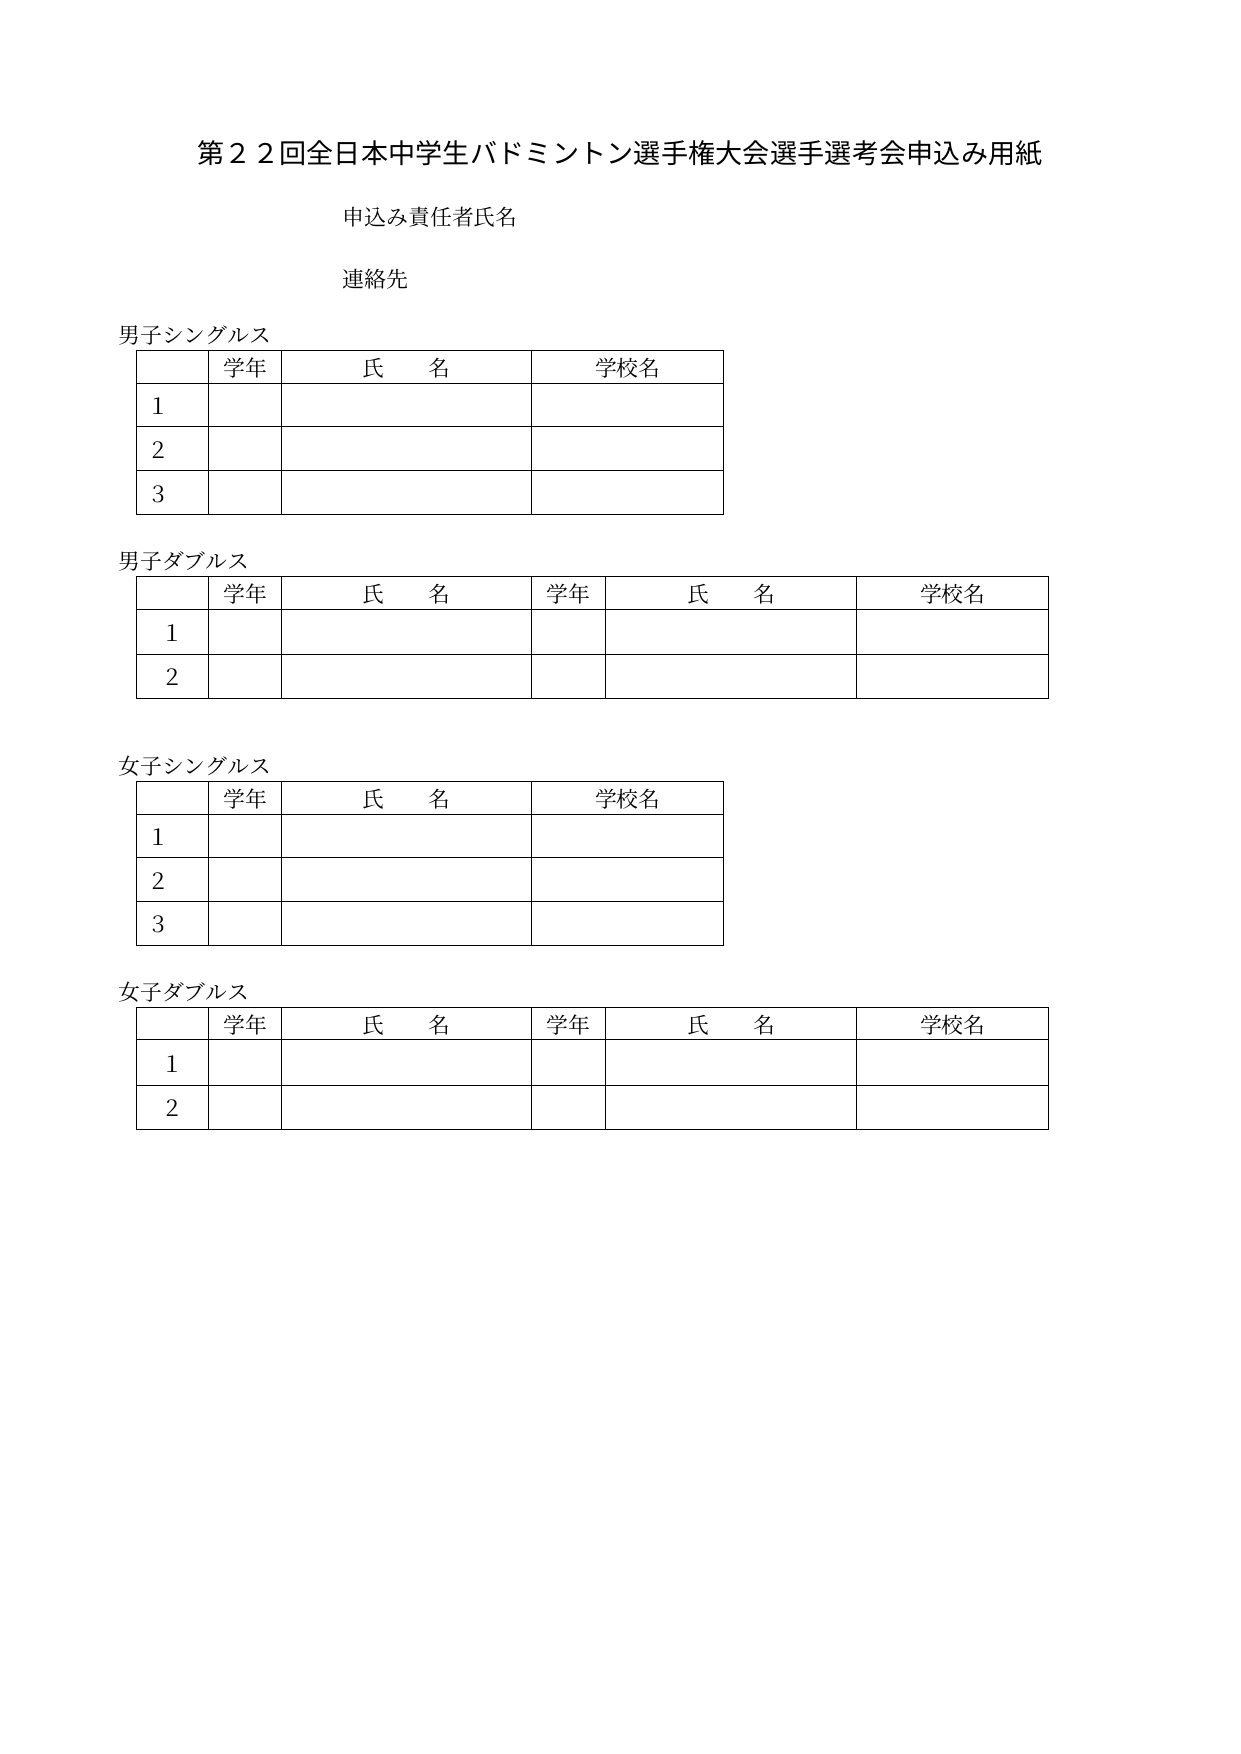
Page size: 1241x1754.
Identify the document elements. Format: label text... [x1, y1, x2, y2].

table_cell [606, 1086, 856, 1129]
text 第２２回全日本中学生バドミントン選手権大会選手選考会申込み用紙 [118, 132, 1122, 171]
table_header 学校名 [857, 1008, 1048, 1039]
table_cell [532, 858, 723, 901]
table_cell [282, 384, 531, 426]
table_header 氏 名 [282, 577, 531, 608]
table_cell [532, 1040, 605, 1084]
table_header [137, 1008, 208, 1039]
table_cell [282, 427, 531, 470]
table_cell [532, 655, 605, 698]
table_cell [282, 655, 531, 698]
table_cell １ [137, 384, 208, 426]
table_header 氏 名 [282, 782, 531, 813]
text 申込み責任者氏名 [118, 201, 1122, 232]
table_cell [209, 858, 281, 901]
table_cell [532, 471, 723, 514]
table_cell [209, 610, 281, 654]
table_header 学年 [209, 577, 281, 608]
table_cell [282, 858, 531, 901]
table_cell [209, 384, 281, 426]
table_header 学校名 [532, 782, 723, 813]
table_header 学年 [532, 1008, 605, 1039]
table_cell [209, 815, 281, 857]
table_cell [209, 655, 281, 698]
table_header 氏 名 [282, 1008, 531, 1039]
table_header 氏 名 [606, 577, 856, 608]
table_cell [532, 902, 723, 944]
table_cell [532, 610, 605, 654]
table_cell [532, 1086, 605, 1129]
table_cell [282, 1040, 531, 1084]
table_header [137, 351, 208, 382]
table_cell [282, 902, 531, 944]
table_cell １ [137, 815, 208, 857]
table_cell ２ [137, 655, 208, 698]
table_cell [606, 1040, 856, 1084]
table_cell [606, 655, 856, 698]
table_cell [282, 471, 531, 514]
table_cell [532, 815, 723, 857]
table_cell [209, 427, 281, 470]
table_cell [532, 384, 723, 426]
table_header 学年 [209, 782, 281, 813]
table_cell [282, 610, 531, 654]
table_header 学校名 [532, 351, 723, 382]
table_cell ２ [137, 1086, 208, 1129]
text 連絡先 [118, 262, 1122, 293]
table_header 学年 [209, 1008, 281, 1039]
table_cell [857, 1040, 1048, 1084]
text 男子シングルス [118, 318, 1122, 350]
table_header [137, 782, 208, 813]
table_cell [209, 471, 281, 514]
table_cell １ [137, 1040, 208, 1084]
table_cell [209, 1086, 281, 1129]
text 男子ダブルス [118, 544, 1122, 576]
table_cell [209, 902, 281, 944]
table_cell [532, 427, 723, 470]
text 女子ダブルス [118, 975, 1122, 1007]
table_cell [857, 1086, 1048, 1129]
table_cell ２ [137, 427, 208, 470]
text 女子シングルス [118, 749, 1122, 781]
table_cell [282, 815, 531, 857]
table_cell [282, 1086, 531, 1129]
table_cell [209, 1040, 281, 1084]
table_header 学校名 [857, 577, 1048, 608]
table_cell １ [137, 610, 208, 654]
table_cell [857, 610, 1048, 654]
table_header 氏 名 [282, 351, 531, 382]
table_cell ２ [137, 858, 208, 901]
table_cell [606, 610, 856, 654]
table_header 学年 [532, 577, 605, 608]
table_cell ３ [137, 471, 208, 514]
table_header [137, 577, 208, 608]
table_header 氏 名 [606, 1008, 856, 1039]
table_cell ３ [137, 902, 208, 944]
table_cell [857, 655, 1048, 698]
table_header 学年 [209, 351, 281, 382]
